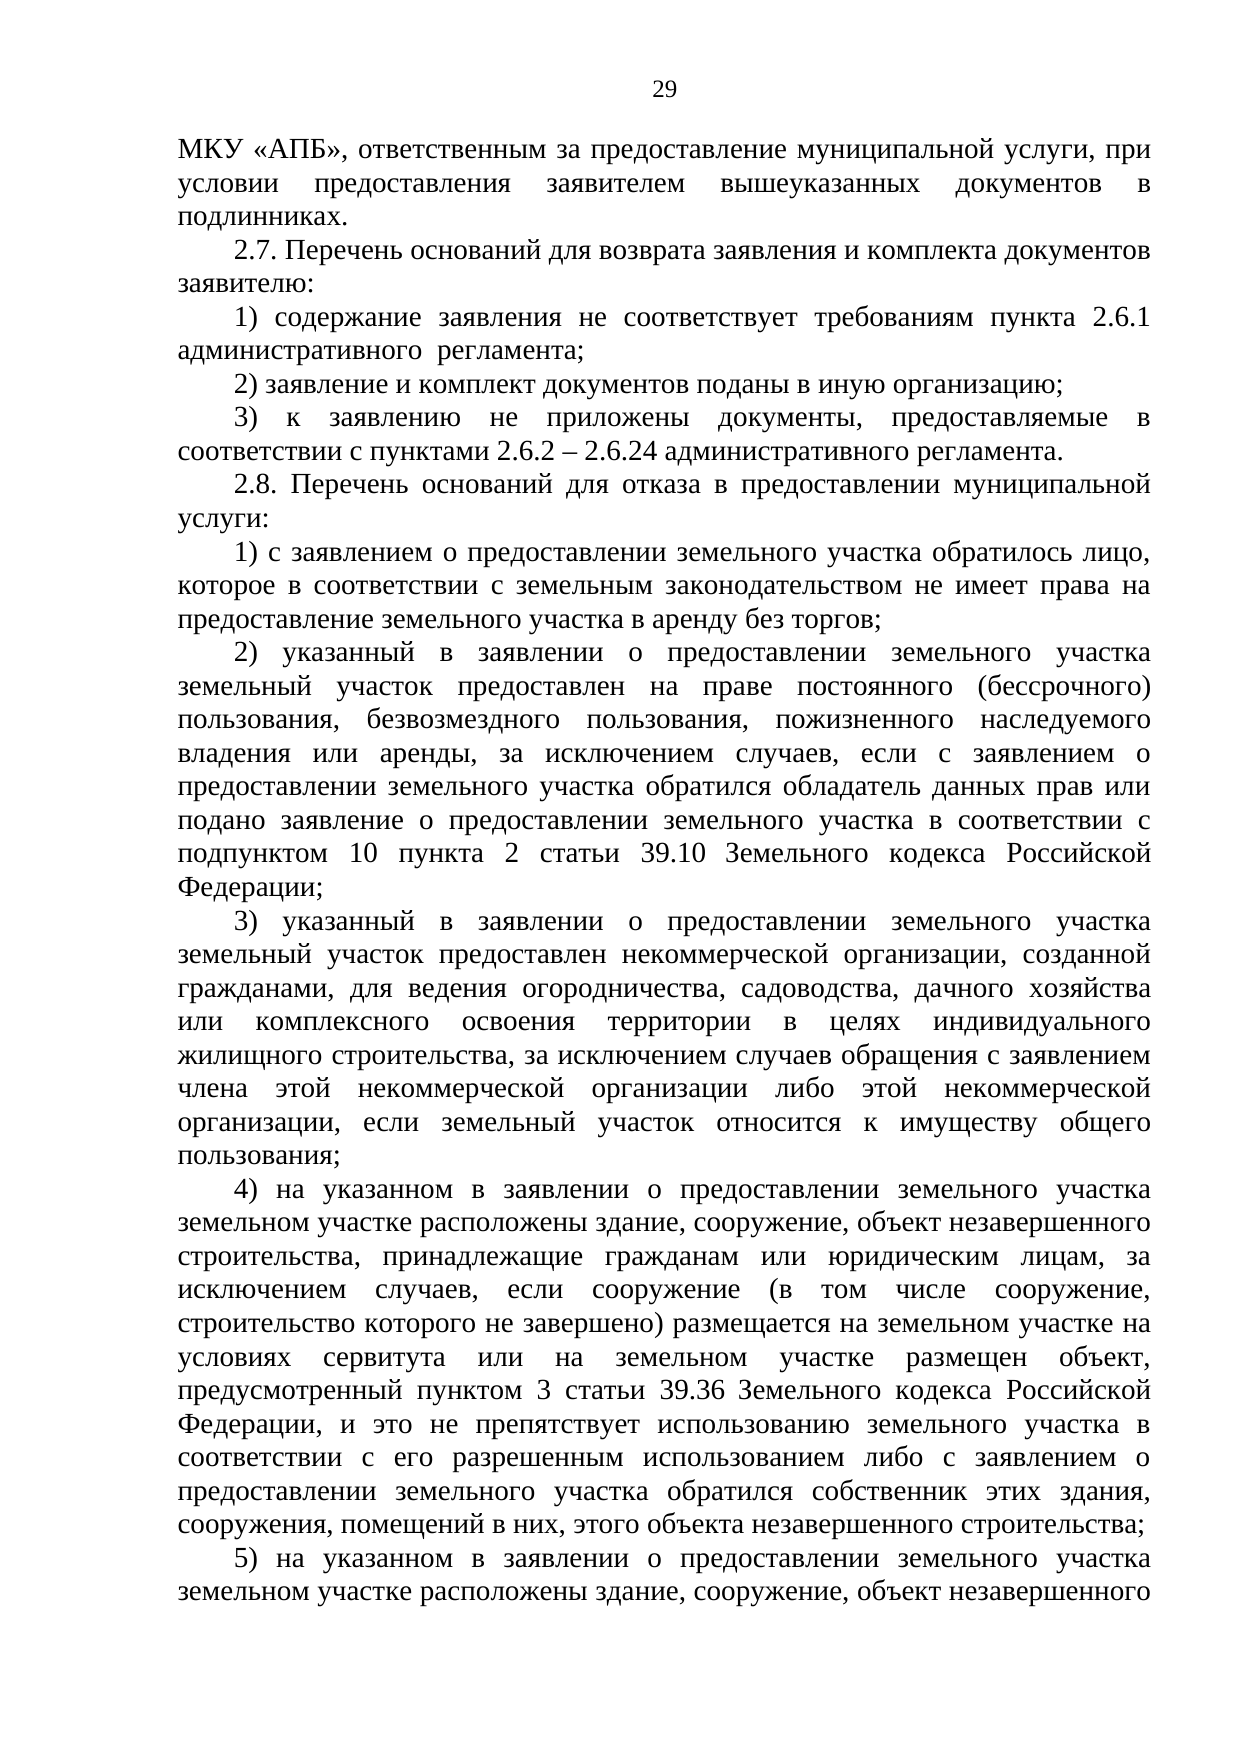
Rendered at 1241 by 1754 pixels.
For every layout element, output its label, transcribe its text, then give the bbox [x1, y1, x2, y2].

text 4) на указанном в заявлении о предоставлении земельного участка земельном участке расположены здание, сооружение, объект незавершенного строительства, принадлежащие гражданам или юридическим лицам, за исключением случаев, если сооружение (в том числе сооружение, строительство которого не завершено) размещается на земельном участке на условиях сервитута или на земельном участке размещен объект, предусмотренный пунктом 3 статьи 39.36 Земельного кодекса Российской Федерации, и это не препятствует использованию земельного участка в соответствии с его разрешенным использованием либо с заявлением о предоставлении земельного участка обратился собственник этих здания, сооружения, помещений в них, этого объекта незавершенного строительства; [177, 1171, 1152, 1540]
text 3) к заявлению не приложены документы, предоставляемые в соответствии с пунктами 2.6.2 – 2.6.24 административного регламента. [177, 399, 1152, 467]
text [177, 131, 1152, 232]
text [177, 1540, 1152, 1607]
text 2.7. Перечень оснований для возврата заявления и комплекта документов заявителю: [177, 232, 1152, 299]
text 2) указанный в заявлении о предоставлении земельного участка земельный участок предоставлен на праве постоянного (бессрочного) пользования, безвозмездного пользования, пожизненного наследуемого владения или аренды, за исключением случаев, если с заявлением о предоставлении земельного участка обратился обладатель данных прав или подано заявление о предоставлении земельного участка в соответствии с подпунктом 10 пункта 2 статьи 39.10 Земельного кодекса Российской Федерации; [177, 634, 1152, 903]
text 1) содержание заявления не соответствует требованиям пункта 2.6.1 административного регламента; [177, 299, 1152, 366]
text 2.8. Перечень оснований для отказа в предоставлении муниципальной услуги: [177, 467, 1152, 534]
text 3) указанный в заявлении о предоставлении земельного участка земельный участок предоставлен некоммерческой организации, созданной гражданами, для ведения огородничества, садоводства, дачного хозяйства или комплексного освоения территории в целях индивидуального жилищного строительства, за исключением случаев обращения с заявлением члена этой некоммерческой организации либо этой некоммерческой организации, если земельный участок относится к имуществу общего пользования; [177, 903, 1152, 1171]
text 1) с заявлением о предоставлении земельного участка обратилось лицо, которое в соответствии с земельным законодательством не имеет права на предоставление земельного участка в аренду без торгов; [177, 534, 1152, 634]
text 2) заявление и комплект документов поданы в иную организацию; [177, 366, 1152, 399]
